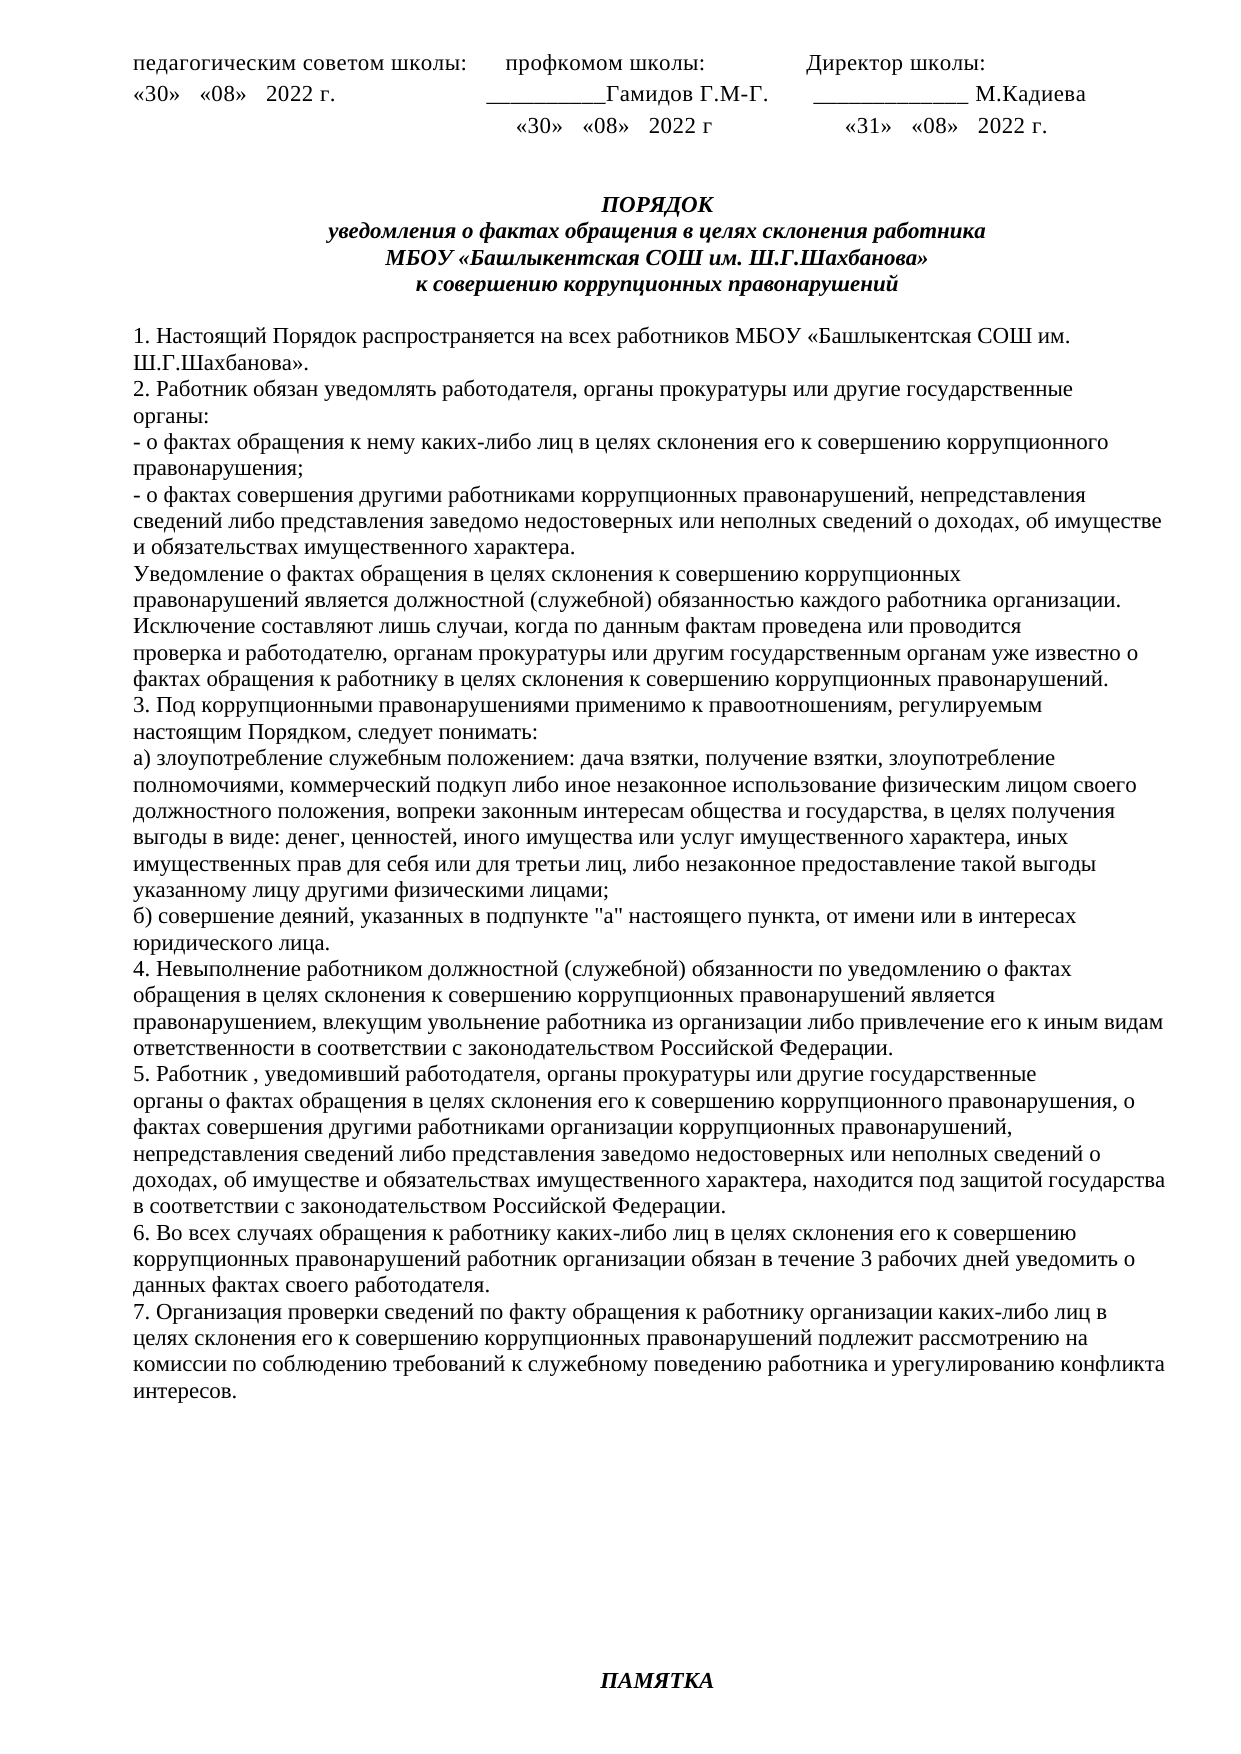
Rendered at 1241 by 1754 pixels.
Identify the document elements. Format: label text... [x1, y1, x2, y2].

text органы о фактах обращения в целях склонения его к совершению коррупционного правонарушения, о [133, 1087, 1181, 1113]
text органы: [133, 402, 1181, 428]
text б) совершение деяний, указанных в подпункте "а" настоящего пункта, от имени или в интересах [133, 902, 1181, 929]
text фактах обращения к работнику в целях склонения к совершению коррупционных правонарушений. [133, 665, 1181, 692]
text непредставления сведений либо представления заведомо недостоверных или неполных сведений о [133, 1139, 1181, 1166]
text целях склонения его к совершению коррупционных правонарушений подлежит рассмотрению на [133, 1324, 1181, 1350]
text правонарушений является должностной (служебной) обязанностью каждого работника организации. [133, 586, 1181, 612]
text полномочиями, коммерческий подкуп либо иное незаконное использование физическим лицом своего [133, 771, 1181, 797]
text настоящим Порядком, следует понимать: [133, 718, 1181, 744]
text - о фактах совершения другими работниками коррупционных правонарушений, непредставления [133, 481, 1181, 507]
text имущественных прав для себя или для третьи лиц, либо незаконное предоставление такой выгоды [133, 850, 1181, 876]
text к совершению коррупционных правонарушений [133, 270, 1181, 296]
text фактах совершения другими работниками организации коррупционных правонарушений, [133, 1113, 1181, 1139]
text Уведомление о фактах обращения в целях склонения к совершению коррупционных [133, 560, 1181, 586]
text а) злоупотребление служебным положением: дача взятки, получение взятки, злоупотребление [133, 744, 1181, 771]
text правонарушения; [133, 454, 1181, 481]
text 6. Во всех случаях обращения к работнику каких-либо лиц в целях склонения его к совершению [133, 1219, 1181, 1245]
text сведений либо представления заведомо недостоверных или неполных сведений о доходах, об имуществе [133, 507, 1181, 533]
text «30» «08» 2022 г «31» «08» 2022 г. [133, 107, 1181, 138]
text правонарушением, влекущим увольнение работника из организации либо привлечение его к иным видам [133, 1008, 1181, 1034]
text 1. Настоящий Порядок распространяется на всех работников МБОУ «Башлыкентская СОШ им. Ш.Г.Шахбанова». [133, 323, 1181, 375]
text юридического лица. [133, 929, 1181, 955]
text 3. Под коррупционными правонарушениями применимо к правоотношениям, регулируемым [133, 692, 1181, 718]
text в соответствии с законодательством Российской Федерации. [133, 1192, 1181, 1219]
text ПОРЯДОК [133, 191, 1181, 217]
text 7. Организация проверки сведений по факту обращения к работнику организации каких-либо лиц в [133, 1298, 1181, 1324]
text выгоды в виде: денег, ценностей, иного имущества или услуг имущественного характера, иных [133, 823, 1181, 850]
text указанному лицу другими физическими лицами; [133, 876, 1181, 902]
text уведомления о фактах обращения в целях склонения работника МБОУ «Башлыкентская СОШ им. Ш.Г.Шахбанова» [133, 217, 1181, 270]
text должностного положения, вопреки законным интересам общества и государства, в целях получения [133, 797, 1181, 823]
text 4. Невыполнение работником должностной (служебной) обязанности по уведомлению о фактах [133, 955, 1181, 981]
text и обязательствах имущественного характера. [133, 533, 1181, 560]
text ответственности в соответствии с законодательством Российской Федерации. [133, 1034, 1181, 1061]
text ПАМЯТКА [133, 1667, 1181, 1693]
text 5. Работник , уведомивший работодателя, органы прокуратуры или другие государственные [133, 1061, 1181, 1087]
text доходах, об имуществе и обязательствах имущественного характера, находится под защитой государства [133, 1166, 1181, 1192]
text коррупционных правонарушений работник организации обязан в течение 3 рабочих дней уведомить о [133, 1245, 1181, 1271]
text обращения в целях склонения к совершению коррупционных правонарушений является [133, 981, 1181, 1008]
text 2. Работник обязан уведомлять работодателя, органы прокуратуры или другие государственные [133, 375, 1181, 402]
text педагогическим советом школы: профкомом школы: Директор школы: «30» «08» 2022 г. __________Гамидов Г.М-Г. _____________ М.Кадиева [133, 44, 1181, 107]
text проверка и работодателю, органам прокуратуры или другим государственным органам уже известно о [133, 639, 1181, 665]
text - о фактах обращения к нему каких-либо лиц в целях склонения его к совершению коррупционного [133, 428, 1181, 454]
text комиссии по соблюдению требований к служебному поведению работника и урегулированию конфликта [133, 1350, 1181, 1377]
text интересов. [133, 1377, 1181, 1403]
text Исключение составляют лишь случаи, когда по данным фактам проведена или проводится [133, 612, 1181, 639]
text данных фактах своего работодателя. [133, 1271, 1181, 1298]
